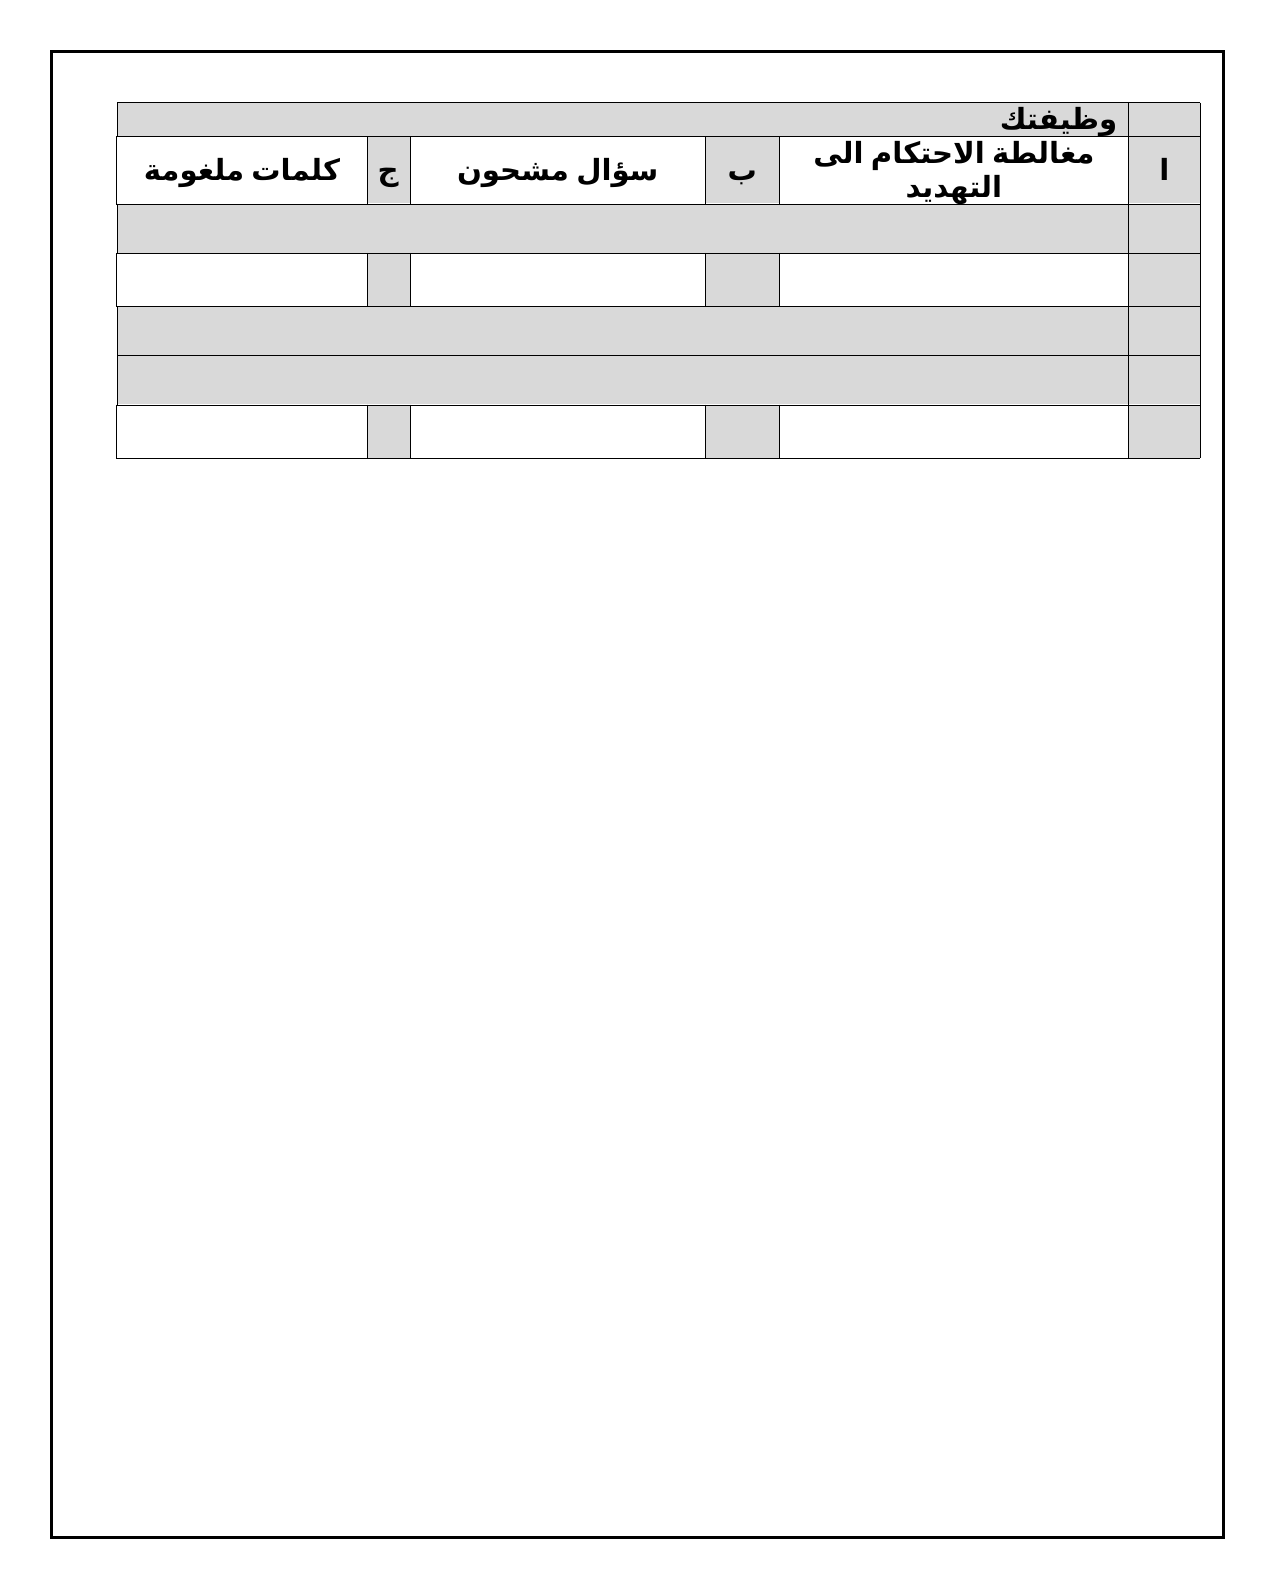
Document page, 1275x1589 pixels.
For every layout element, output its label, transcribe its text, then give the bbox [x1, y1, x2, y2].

table_cell ا [1129, 137, 1200, 203]
table_cell [1129, 406, 1200, 458]
table_cell 115 [1129, 103, 1200, 136]
table_cell [117, 254, 367, 306]
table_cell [118, 103, 1128, 136]
table_cell سؤال مشحون [411, 137, 705, 203]
table_cell ب [706, 137, 779, 203]
table_cell مغالطة الاحتكام الى التهديد [780, 137, 1128, 203]
table_cell ج [368, 137, 410, 203]
table_cell [780, 254, 1128, 306]
table_cell [1129, 307, 1200, 355]
table_cell [118, 205, 1128, 253]
table_cell [706, 406, 779, 458]
table_cell [118, 307, 1128, 355]
table_cell [411, 406, 705, 458]
table_cell [411, 254, 705, 306]
table_cell [706, 254, 779, 306]
table_cell [368, 406, 410, 458]
table_cell [780, 406, 1128, 458]
table_cell [118, 356, 1128, 404]
table_cell [117, 406, 367, 458]
table_cell كلمات ملغومة [117, 137, 367, 203]
table_cell [1129, 205, 1200, 253]
table_cell [1129, 356, 1200, 404]
table_cell [1129, 254, 1200, 306]
table_cell [368, 254, 410, 306]
